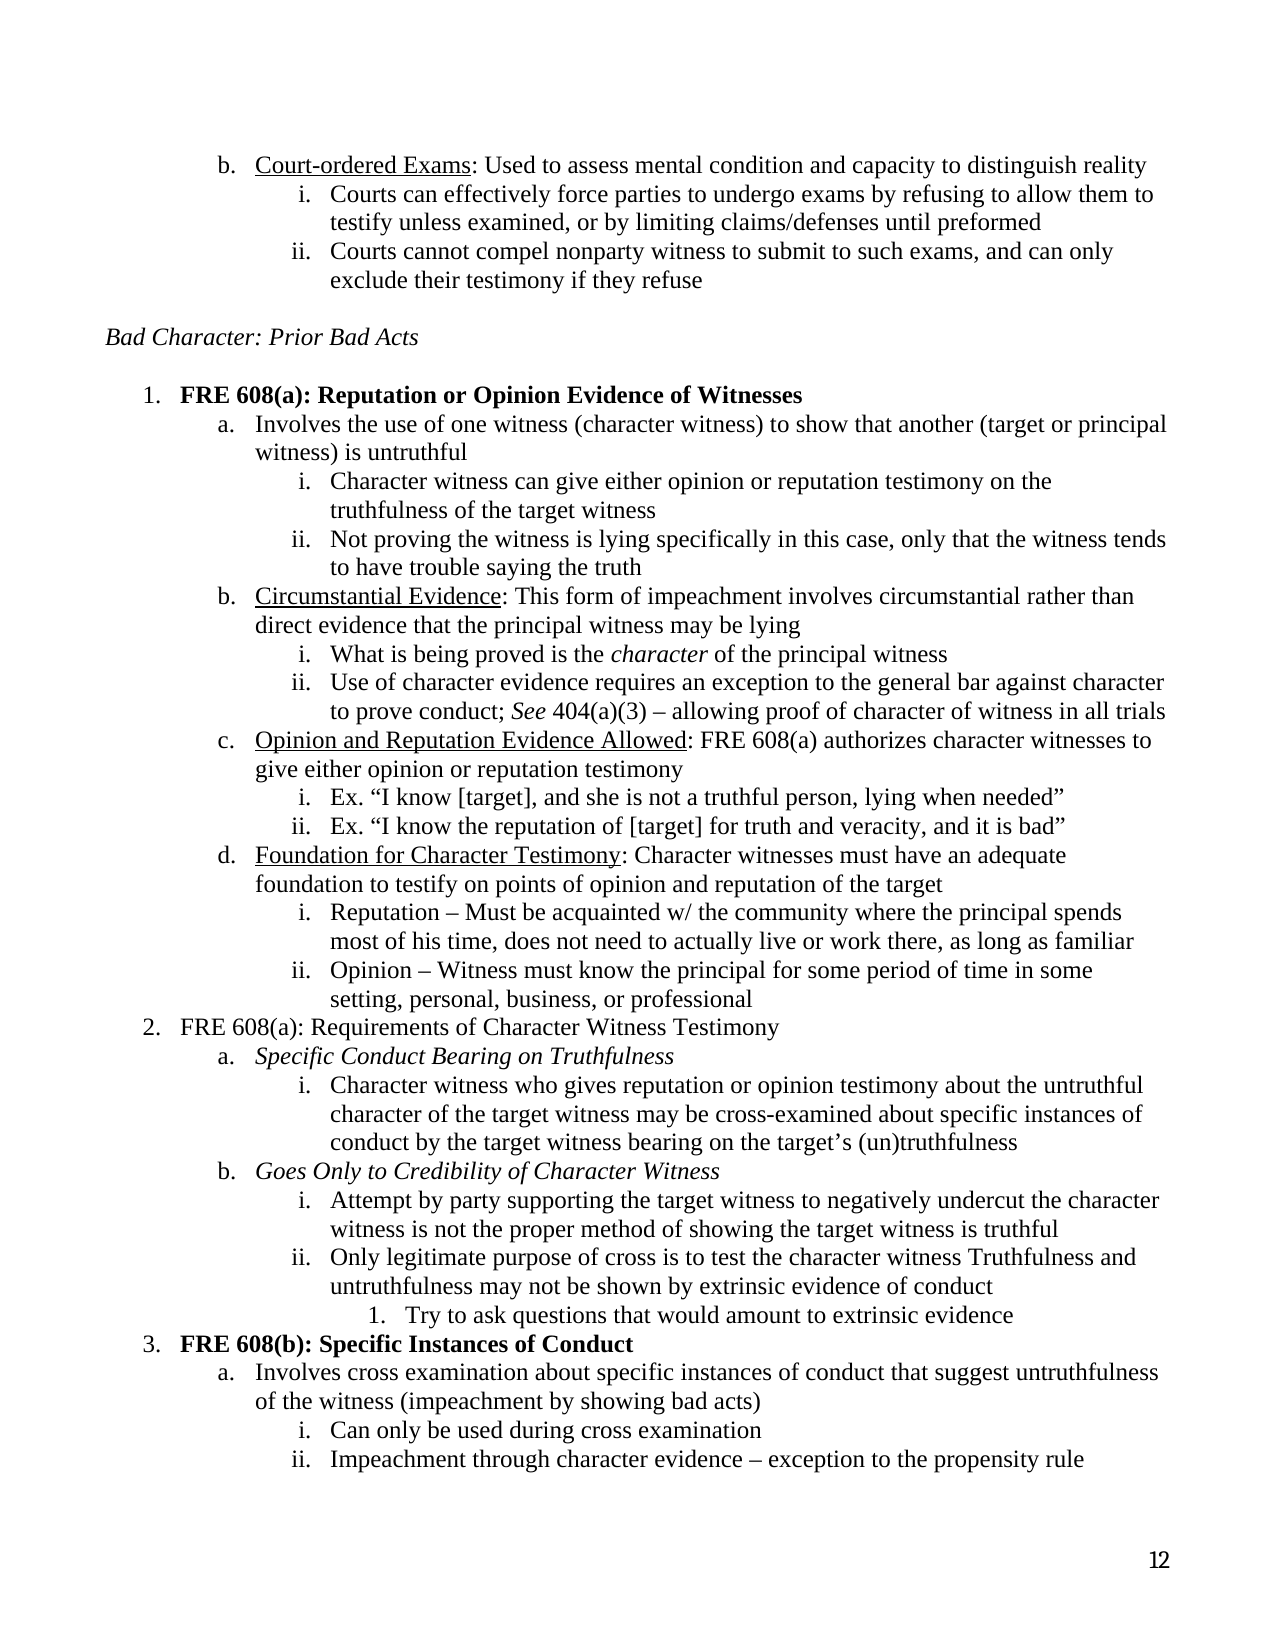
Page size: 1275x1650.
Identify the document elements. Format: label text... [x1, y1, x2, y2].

list Ex. “I know the reputation of [target] for truth and veracity, and it is bad” [311, 811, 1170, 840]
list Foundation for Character Testimony: Character witnesses must have an adequate foundation to testify on points of opinion and reputation of the target [217, 840, 1170, 897]
list Courts can effectively force parties to undergo exams by refusing to allow them to testify unless examined, or by limiting claims/defenses until preformed [311, 179, 1170, 236]
list Opinion – Witness must know the principal for some period of time in some setting, personal, business, or professional [311, 955, 1170, 1012]
list Court-ordered Exams: Used to assess mental condition and capacity to distinguish reality [217, 150, 1170, 179]
list FRE 608(a): Reputation or Opinion Evidence of Witnesses [142, 380, 1170, 409]
list Ex. “I know [target], and she is not a truthful person, lying when needed” [311, 782, 1170, 811]
list Can only be used during cross examination [311, 1415, 1170, 1444]
list Not proving the witness is lying specifically in this case, only that the witness tends to have trouble saying the truth [311, 524, 1170, 581]
list Opinion and Reputation Evidence Allowed: FRE 608(a) authorizes character witnesses to give either opinion or reputation testimony [217, 725, 1170, 782]
list Involves the use of one witness (character witness) to show that another (target or principal witness) is untruthful [217, 409, 1170, 466]
list Involves cross examination about specific instances of conduct that suggest untruthfulness of the witness (impeachment by showing bad acts) [217, 1357, 1170, 1415]
list Circumstantial Evidence: This form of impeachment involves circumstantial rather than direct evidence that the principal witness may be lying [217, 581, 1170, 639]
text Bad Character: Prior Bad Acts [105, 322, 1170, 351]
list Only legitimate purpose of cross is to test the character witness Truthfulness and untruthfulness may not be shown by extrinsic evidence of conduct [311, 1242, 1170, 1300]
list FRE 608(b): Specific Instances of Conduct [142, 1329, 1170, 1357]
list Character witness who gives reputation or opinion testimony about the untruthful character of the target witness may be cross-examined about specific instances of conduct by the target witness bearing on the target’s (un)truthfulness [311, 1070, 1170, 1156]
list Goes Only to Credibility of Character Witness [217, 1156, 1170, 1185]
list Impeachment through character evidence – exception to the propensity rule [311, 1444, 1170, 1472]
list Try to ask questions that would amount to extrinsic evidence [367, 1300, 1170, 1329]
list Use of character evidence requires an exception to the general bar against character to prove conduct; See 404(a)(3) – allowing proof of character of witness in all trials [311, 667, 1170, 725]
list Reputation – Must be acquainted w/ the community where the principal spends most of his time, does not need to actually live or work there, as long as familiar [311, 897, 1170, 955]
list Attempt by party supporting the target witness to negatively undercut the character witness is not the proper method of showing the target witness is truthful [311, 1185, 1170, 1242]
list Courts cannot compel nonparty witness to submit to such exams, and can only exclude their testimony if they refuse [311, 236, 1170, 294]
list Character witness can give either opinion or reputation testimony on the truthfulness of the target witness [311, 466, 1170, 524]
list What is being proved is the character of the principal witness [311, 639, 1170, 667]
list FRE 608(a): Requirements of Character Witness Testimony [142, 1012, 1170, 1041]
list Specific Conduct Bearing on Truthfulness [217, 1041, 1170, 1070]
